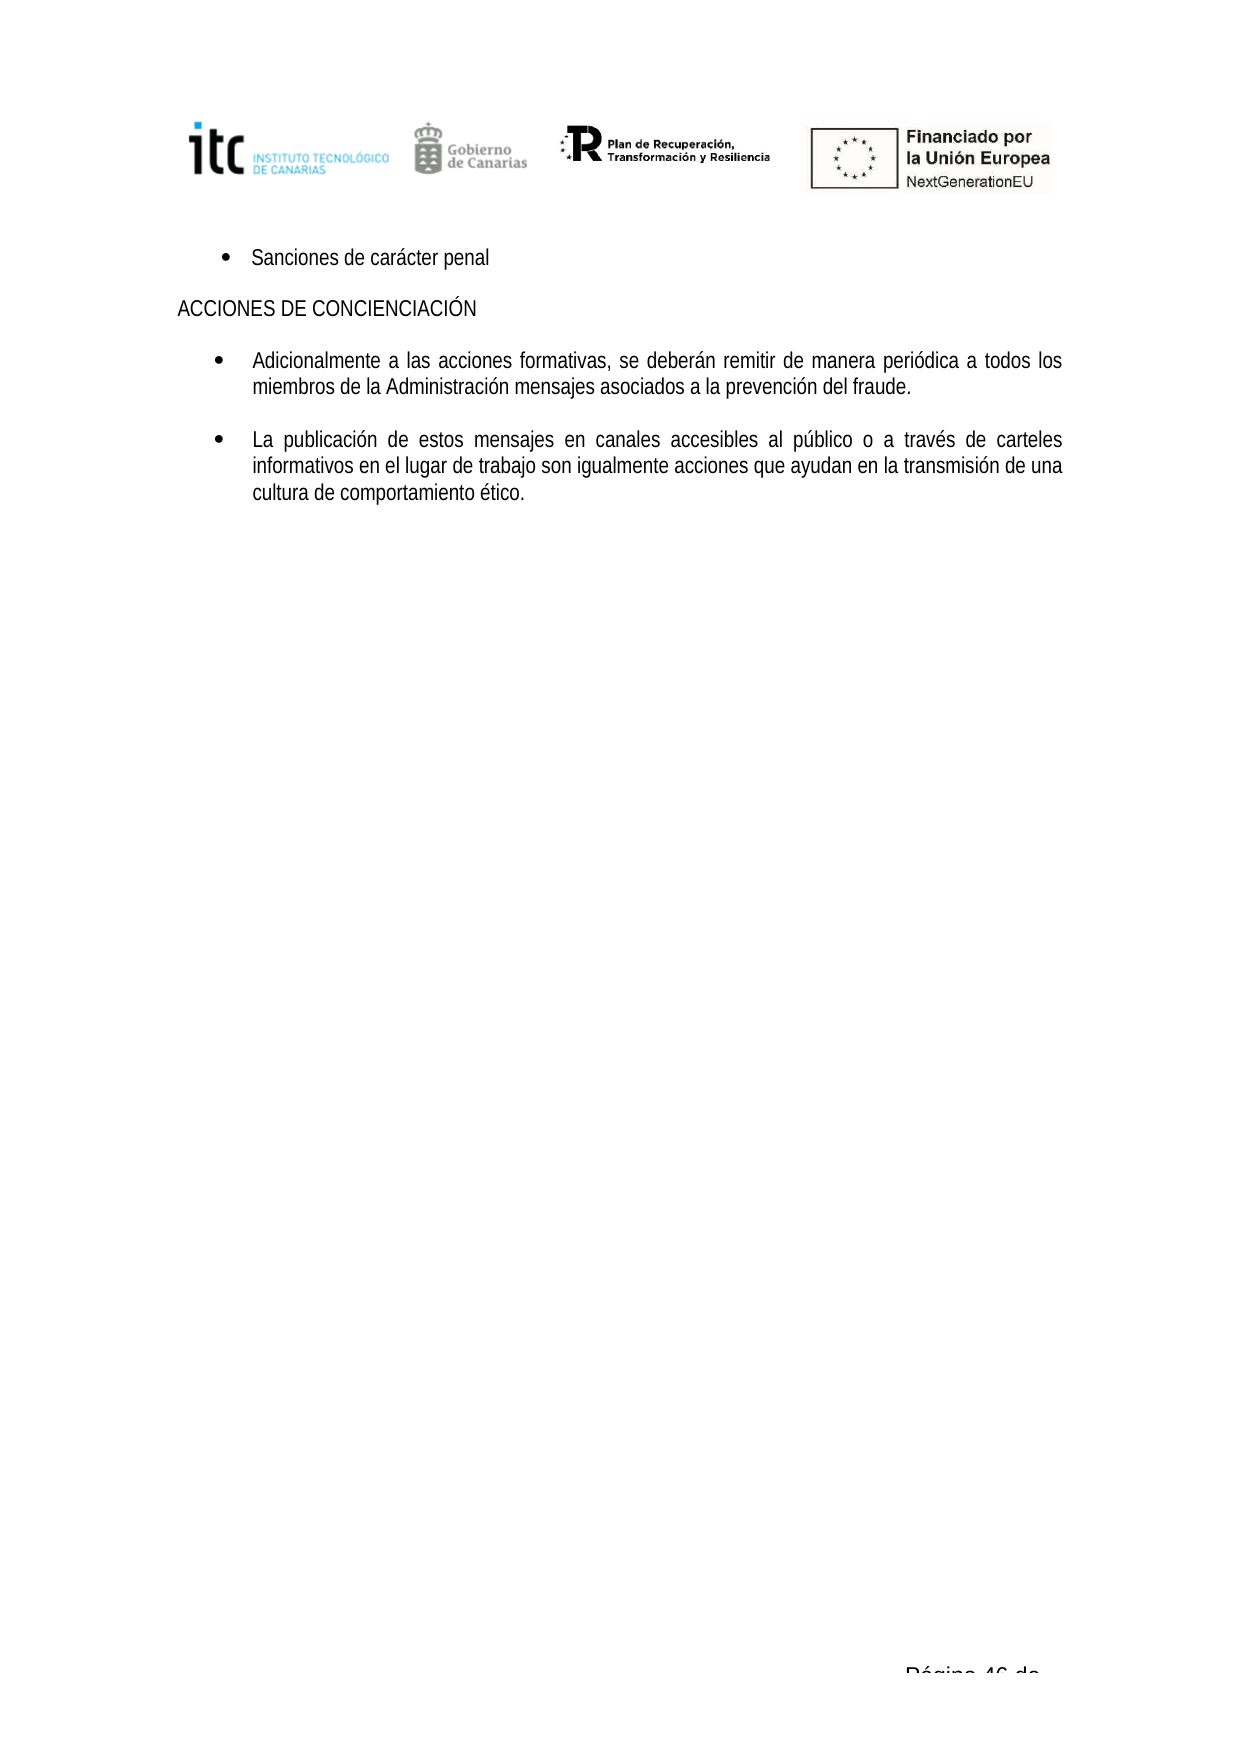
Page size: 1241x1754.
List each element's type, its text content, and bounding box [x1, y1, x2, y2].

picture [555, 121, 770, 168]
list Adicionalmente a las acciones formativas, se deberán remitir de manera periódica a todos los miembros de la Administración mensajes asociados a la prevención del fraude. [215, 348, 1063, 399]
picture [188, 121, 528, 175]
list La publicación de estos mensajes en canales accesibles al público o a través de carteles informativos en el lugar de trabajo son igualmente acciones que ayudan en la transmisión de una cultura de comportamiento ético. [215, 426, 1063, 505]
list Sanciones de carácter penal ACCIONES DE CONCIENCIACIÓN [177, 244, 489, 322]
picture [801, 121, 1052, 195]
